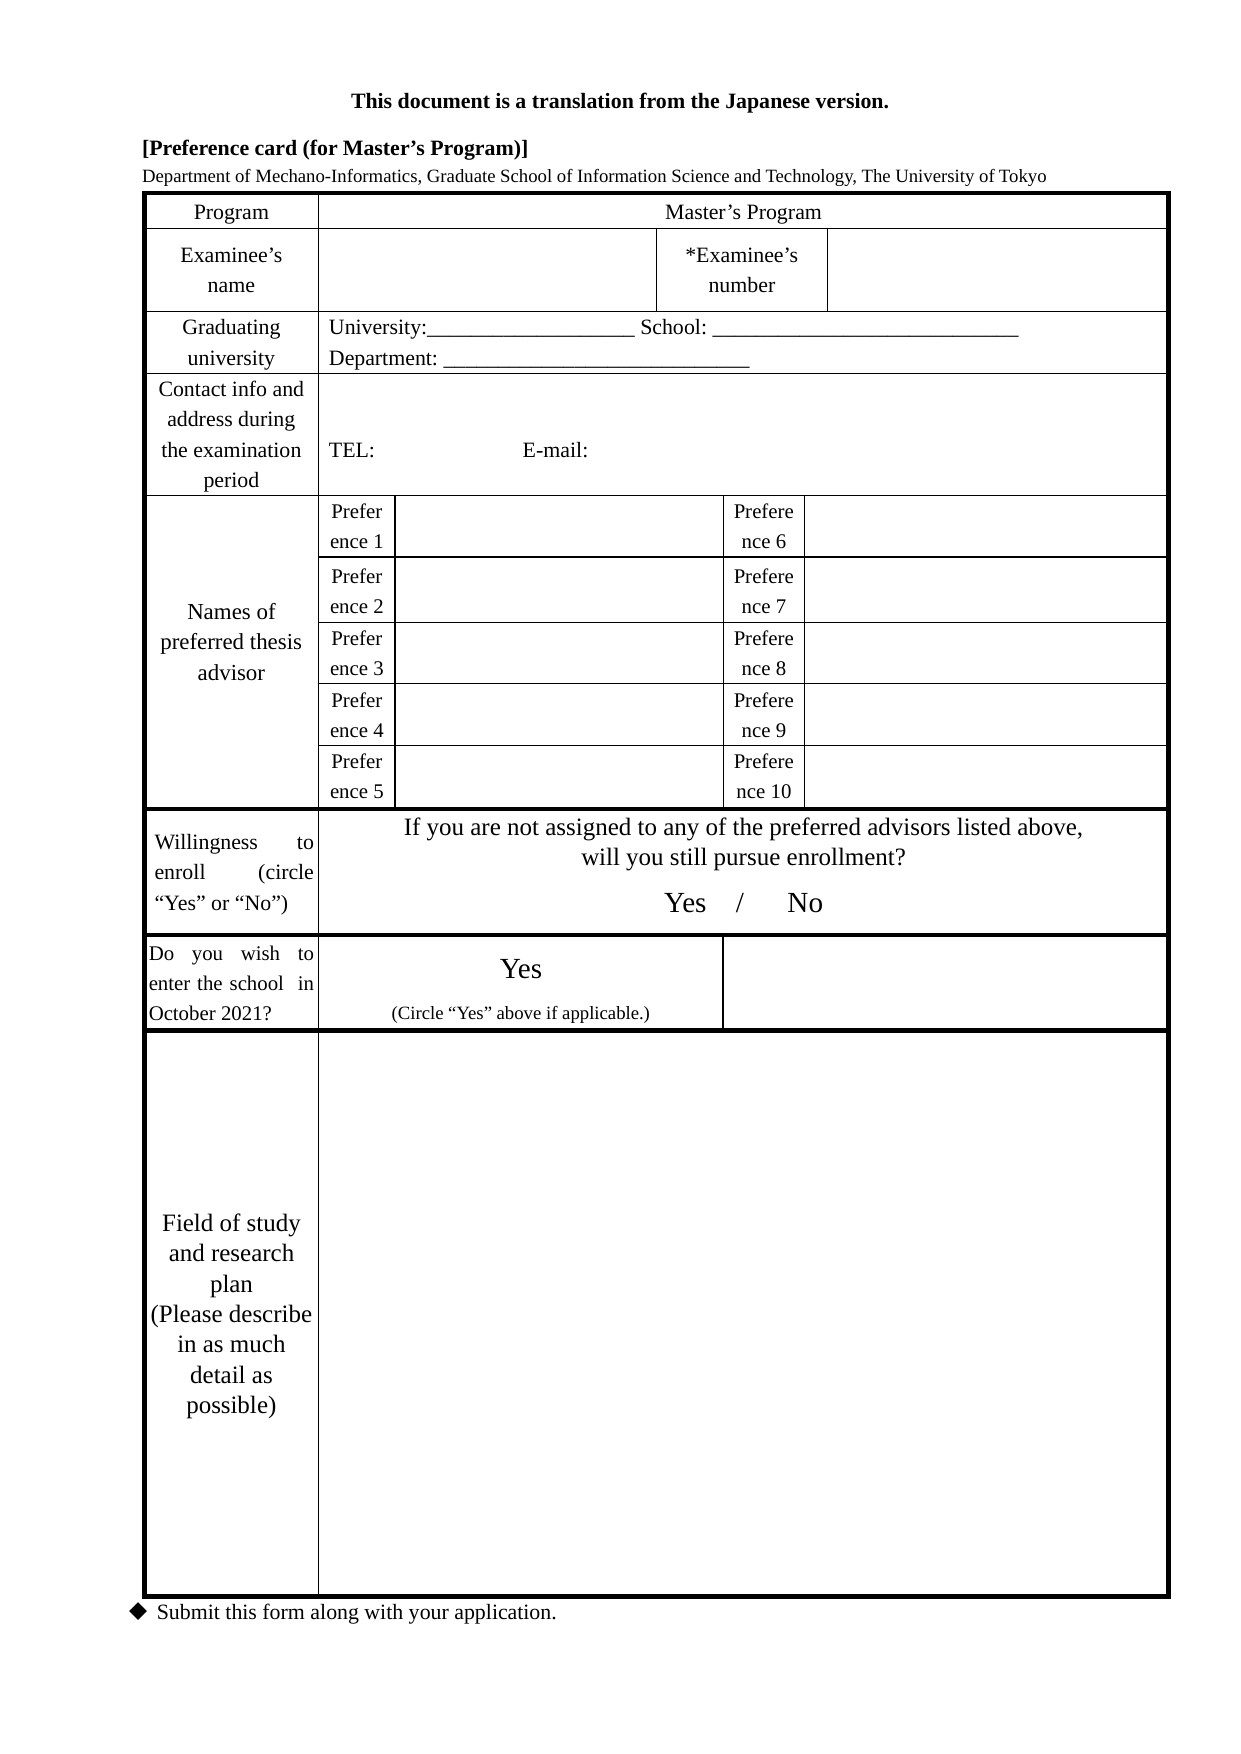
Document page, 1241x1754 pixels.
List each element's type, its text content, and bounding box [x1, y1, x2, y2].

table_cell [805, 684, 1166, 745]
table_cell [805, 496, 1166, 556]
table_cell Do you wish to enter the school in October 2021? [147, 937, 318, 1028]
table_cell Preference 3 [319, 623, 394, 683]
table_cell Preference 5 [319, 746, 394, 807]
table_cell [396, 746, 723, 807]
table_cell Preference 1 [319, 496, 394, 556]
table_cell Graduating university [147, 312, 318, 372]
table_cell Preference 2 [319, 558, 394, 622]
table_cell Yes (Circle “Yes” above if applicable.) [319, 937, 722, 1028]
table_cell Preference 6 [724, 496, 804, 556]
table_cell [396, 684, 723, 745]
table_cell Preference 8 [724, 623, 804, 683]
table_cell If you are not assigned to any of the preferred advisors listed above, will you still pursue enrollment? Yes / No [319, 811, 1166, 933]
table_cell Examinee’s name [147, 229, 318, 311]
table_cell [805, 623, 1166, 683]
text [Preference card (for Master’s Program)] [142, 123, 1098, 160]
table_cell Preference 7 [724, 558, 804, 622]
table_cell Preference 4 [319, 684, 394, 745]
table_cell [396, 623, 723, 683]
table_header Program [147, 195, 318, 227]
table_cell Willingness to enroll (circle “Yes” or “No”) [147, 811, 318, 933]
table_cell [805, 558, 1166, 622]
table_cell *Examinee’s number [657, 229, 827, 311]
table_cell TEL: E-mail: [319, 374, 1166, 495]
table_cell Names of preferred thesis advisor [147, 496, 318, 807]
table_cell Field of study and research plan (Please describe in as much detail as possible) [147, 1033, 318, 1594]
table_cell [396, 558, 723, 622]
table_cell [319, 229, 656, 311]
text Department of Mechano-Informatics, Graduate School of Information Science and Technology, The University of Tokyo [142, 160, 1098, 191]
table_cell [828, 229, 1166, 311]
table_cell [724, 937, 1166, 1028]
table_cell Preference 10 [724, 746, 804, 807]
table_cell Preference 9 [724, 684, 804, 745]
table_cell [805, 746, 1166, 807]
list Submit this form along with your application. [127, 1599, 1098, 1624]
table_header Master’s Program [319, 195, 1166, 227]
table_cell [396, 496, 723, 556]
table_cell [319, 1033, 1166, 1594]
table_cell University:___________________ School: ____________________________ Department: ____________________________ [319, 312, 1166, 372]
table_cell Contact info and address during the examination period [147, 374, 318, 495]
